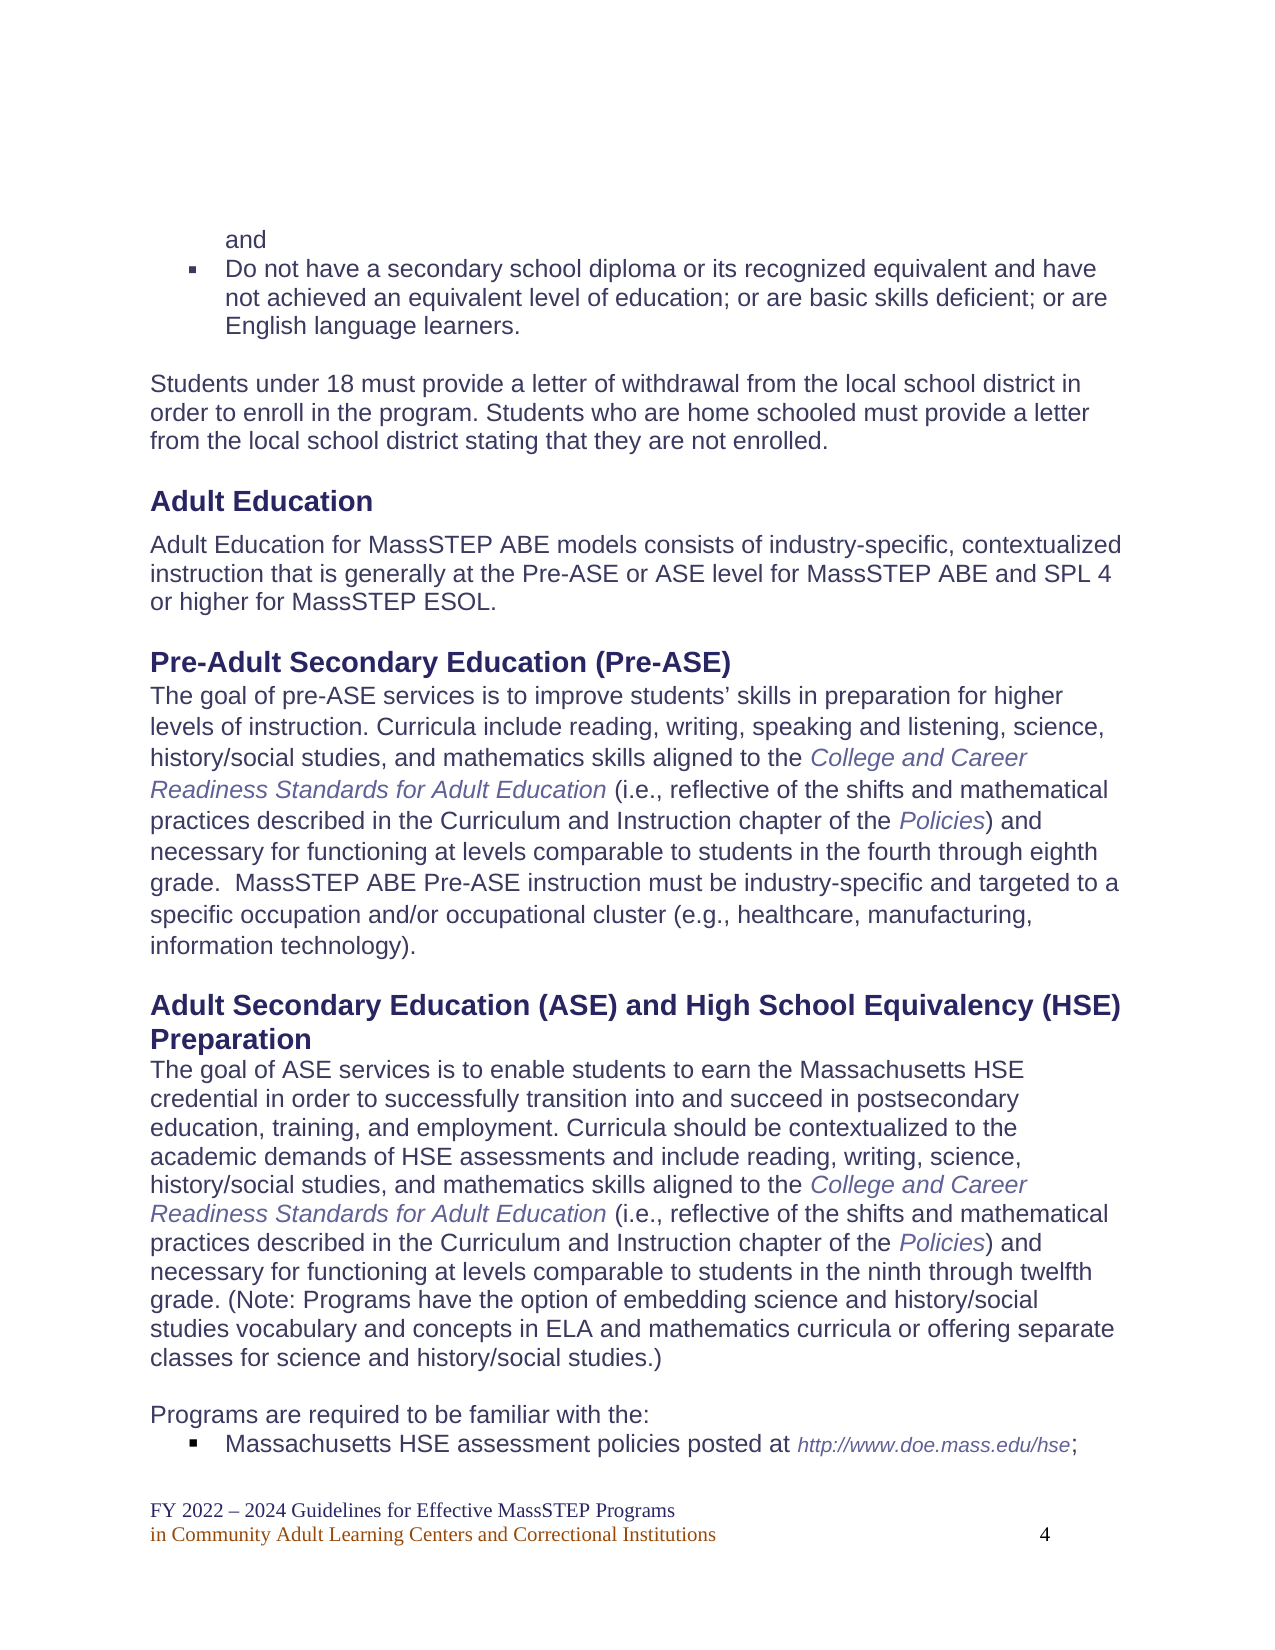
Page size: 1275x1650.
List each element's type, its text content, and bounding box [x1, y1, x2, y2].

text Adult Education for MassSTEP ABE models consists of industry-specific, contextualized instruction that is generally at the Pre-ASE or ASE level for MassSTEP ABE and SPL 4 or higher for MassSTEP ESOL. [150, 530, 1125, 616]
subtitle Pre-Adult Secondary Education (Pre-ASE) [150, 645, 1125, 678]
subtitle Adult Secondary Education (ASE) and High School Equivalency (HSE) Preparation [150, 988, 1125, 1055]
list Do not have a secondary school diploma or its recognized equivalent and have not achieved an equivalent level of education; or are basic skills deficient; or are English language learners. [187, 254, 1125, 340]
text The goal of pre-ASE services is to improve students’ skills in preparation for higher levels of instruction. Curricula include reading, writing, speaking and listening, science, history/social studies, and mathematics skills aligned to the College and Career Readiness Standards for Adult Education (i.e., reflective of the shifts and mathematical practices described in the Curriculum and Instruction chapter of the Policies) and necessary for functioning at levels comparable to students in the fourth through eighth grade. MassSTEP ABE Pre-ASE instruction must be industry-specific and targeted to a specific occupation and/or occupational cluster (e.g., healthcare, manufacturing, information technology). [150, 678, 1125, 959]
text Programs are required to be familiar with the: [150, 1400, 1125, 1429]
text The goal of ASE services is to enable students to earn the Massachusetts HSE credential in order to successfully transition into and succeed in postsecondary education, training, and employment. Curricula should be contextualized to the academic demands of HSE assessments and include reading, writing, science, history/social studies, and mathematics skills aligned to the College and Career Readiness Standards for Adult Education (i.e., reflective of the shifts and mathematical practices described in the Curriculum and Instruction chapter of the Policies) and necessary for functioning at levels comparable to students in the ninth through twelfth grade. (Note: Programs have the option of embedding science and history/social studies vocabulary and concepts in ELA and mathematics curricula or offering separate classes for science and history/social studies.) [150, 1055, 1125, 1372]
text Students under 18 must provide a letter of withdrawal from the local school district in order to enroll in the program. Students who are home schooled must provide a letter from the local school district stating that they are not enrolled. [150, 369, 1125, 455]
subtitle Adult Education [150, 484, 1125, 517]
list Massachusetts HSE assessment policies posted at http://www.doe.mass.edu/hse; [187, 1429, 1125, 1458]
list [187, 225, 1125, 254]
